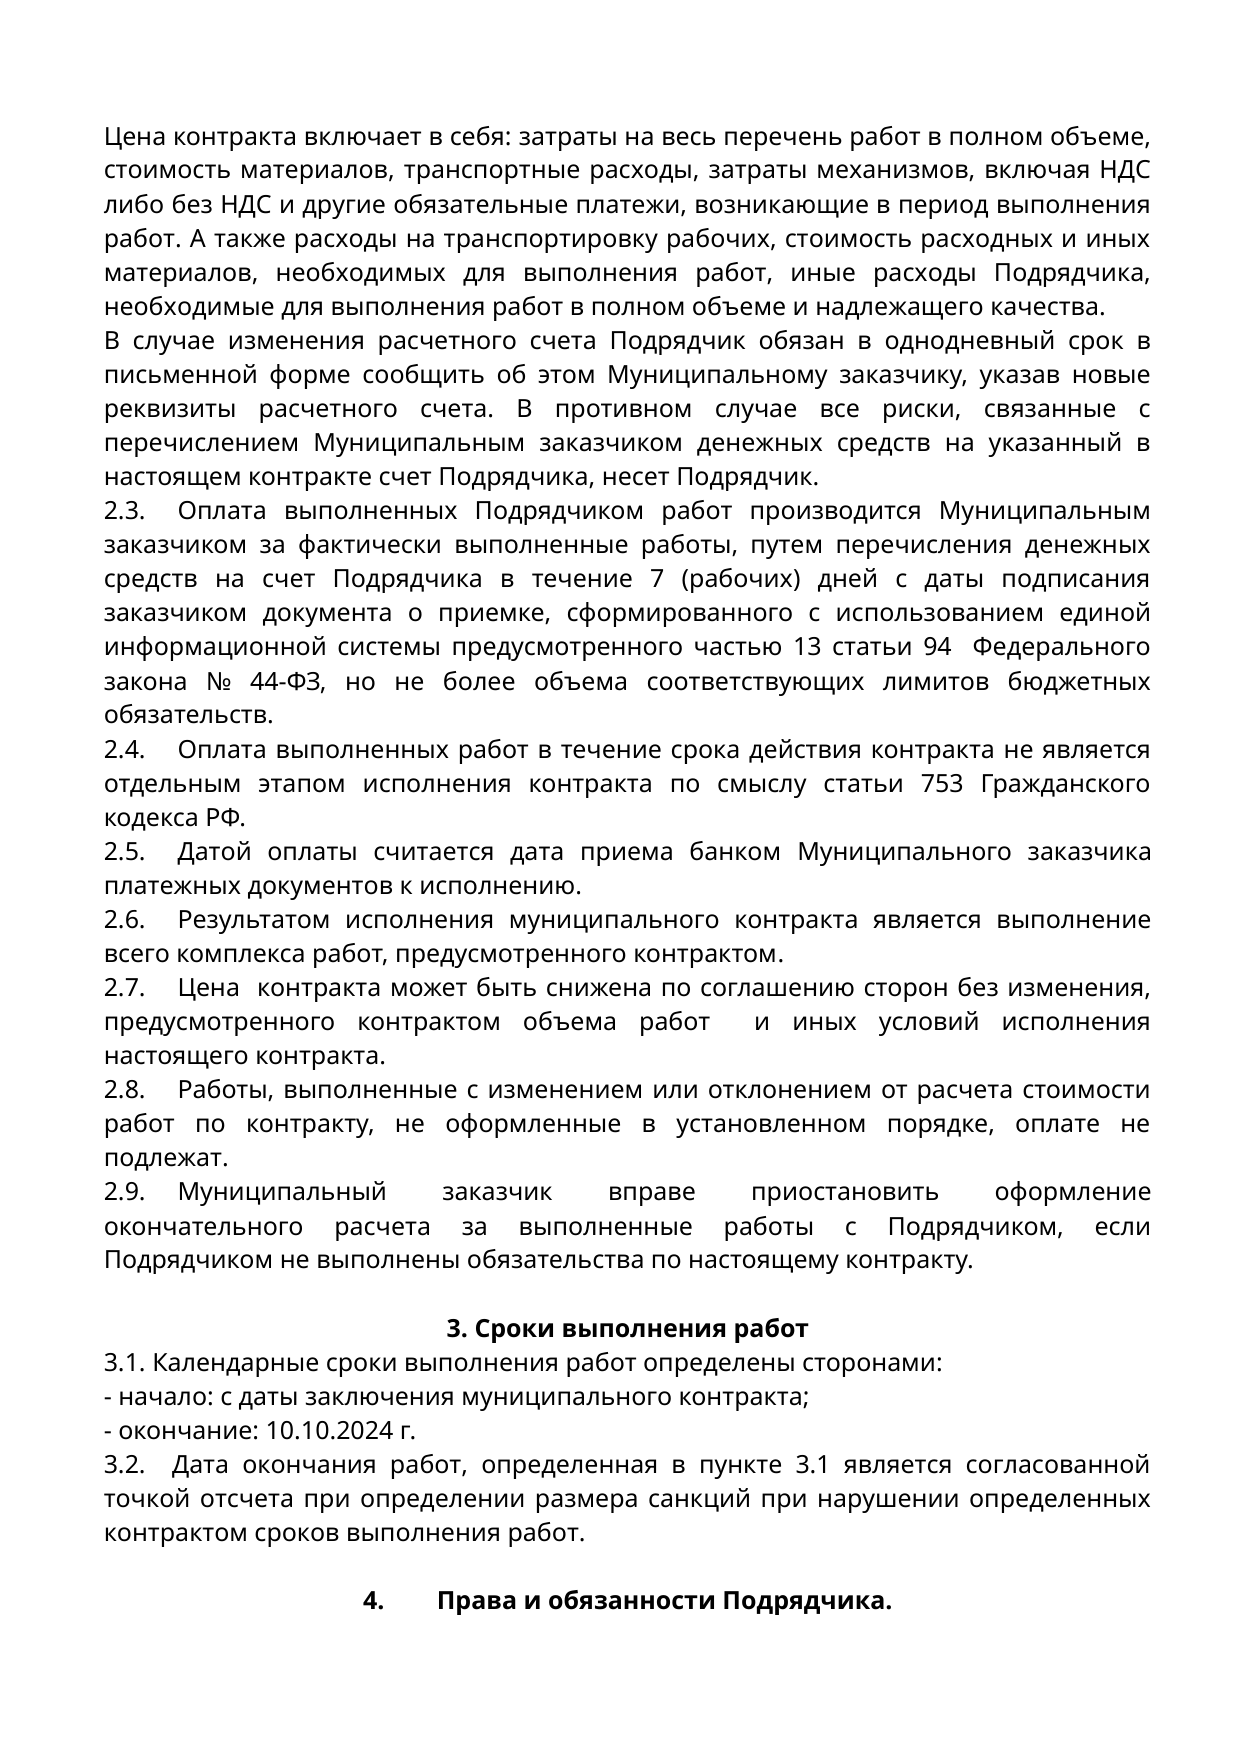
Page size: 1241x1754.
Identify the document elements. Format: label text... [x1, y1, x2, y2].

list Права и обязанности Подрядчика. [103, 1583, 1152, 1617]
list Цена контракта может быть снижена по соглашению сторон без изменения, предусмотренного контрактом объема работ и иных условий исполнения настоящего контракта. [103, 970, 1152, 1072]
text Цена контракта включает в себя: затраты на весь перечень работ в полном объеме, стоимость материалов, транспортные расходы, затраты механизмов, включая НДС либо без НДС и другие обязательные платежи, возникающие в период выполнения работ. А также расходы на транспортировку рабочих, стоимость расходных и иных материалов, необходимых для выполнения работ, иные расходы Подрядчика, необходимые для выполнения работ в полном объеме и надлежащего качества. [103, 118, 1152, 322]
list Оплата выполненных работ в течение срока действия контракта не является отдельным этапом исполнения контракта по смыслу статьи 753 Гражданского кодекса РФ. [103, 731, 1152, 833]
text 3.1. Календарные сроки выполнения работ определены сторонами: [103, 1344, 1152, 1378]
list Результатом исполнения муниципального контракта является выполнение всего комплекса работ, предусмотренного контрактом. [103, 902, 1152, 970]
text 3.2. Дата окончания работ, определенная в пункте 3.1 является согласованной точкой отсчета при определении размера санкций при нарушении определенных контрактом сроков выполнения работ. [103, 1447, 1152, 1549]
text - начало: с даты заключения муниципального контракта; [103, 1378, 1152, 1412]
list Датой оплаты считается дата приема банком Муниципального заказчика платежных документов к исполнению. [103, 833, 1152, 902]
text В случае изменения расчетного счета Подрядчик обязан в однодневный срок в письменной форме сообщить об этом Муниципальному заказчику, указав новые реквизиты расчетного счета. В противном случае все риски, связанные с перечислением Муниципальным заказчиком денежных средств на указанный в настоящем контракте счет Подрядчика, несет Подрядчик. [103, 322, 1152, 493]
list Оплата выполненных Подрядчиком работ производится Муниципальным заказчиком за фактически выполненные работы, путем перечисления денежных средств на счет Подрядчика в течение 7 (рабочих) дней с даты подписания заказчиком документа о приемке, сформированного с использованием единой информационной системы предусмотренного частью 13 статьи 94 Федерального закона № 44-ФЗ, но не более объема соответствующих лимитов бюджетных обязательств. [103, 493, 1152, 731]
text - окончание: 10.10.2024 г. [103, 1412, 1152, 1447]
list Работы, выполненные с изменением или отклонением от расчета стоимости работ по контракту, не оформленные в установленном порядке, оплате не подлежат. [103, 1072, 1152, 1174]
text 3. Сроки выполнения работ [103, 1310, 1152, 1344]
list Муниципальный заказчик вправе приостановить оформление окончательного расчета за выполненные работы с Подрядчиком, если Подрядчиком не выполнены обязательства по настоящему контракту. [103, 1174, 1152, 1276]
